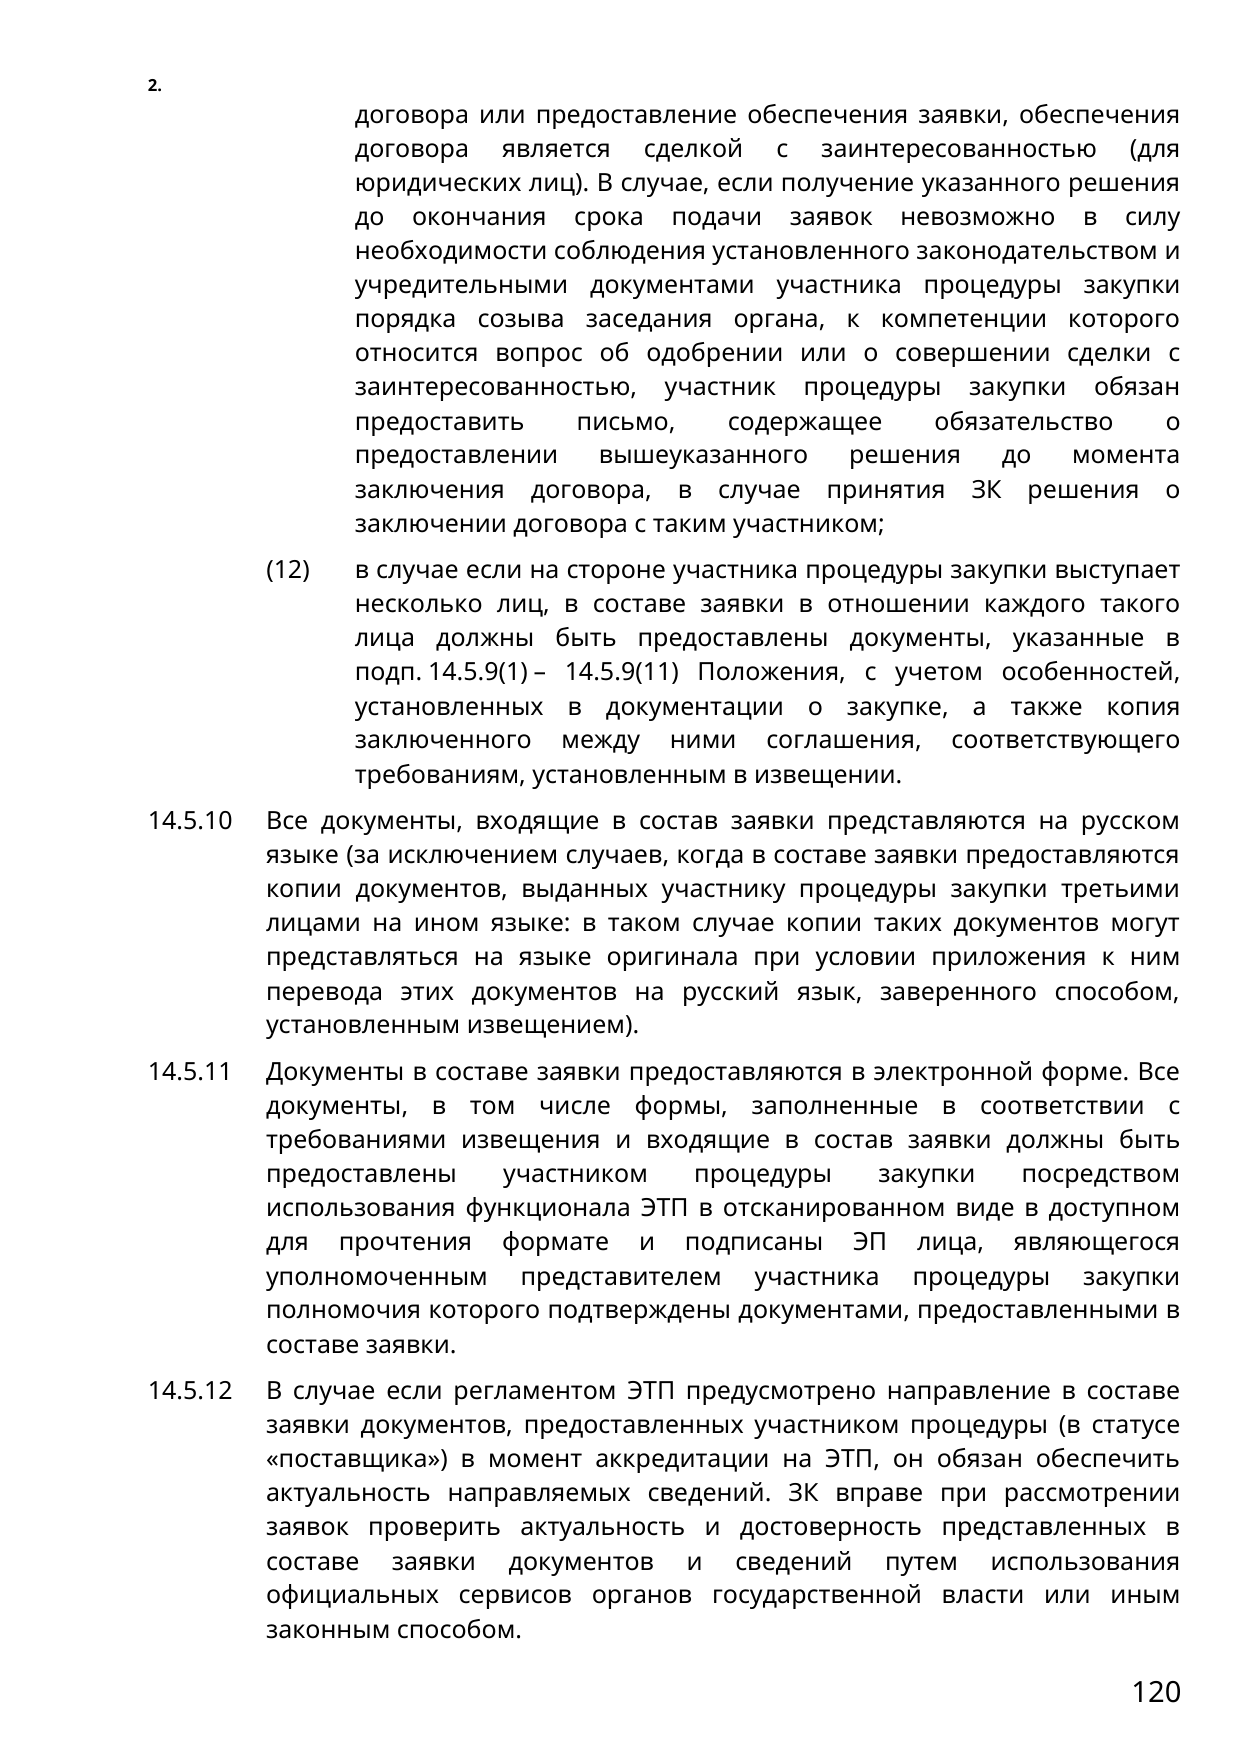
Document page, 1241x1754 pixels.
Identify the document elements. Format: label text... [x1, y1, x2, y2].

list Все документы, входящие в состав заявки представляются на русском языке (за исключением случаев, когда в составе заявки предоставляются копии документов, выданных участнику процедуры закупки третьими лицами на ином языке: в таком случае копии таких документов могут представляться на языке оригинала при условии приложения к ним перевода этих документов на русский язык, заверенного способом, установленным извещением). [148, 803, 1181, 1041]
list в случае если на стороне участника процедуры закупки выступает несколько лиц, в составе заявки в отношении каждого такого лица должны быть предоставлены документы, указанные в подп. 14.5.9(1) – 14.5.9(11) Положения, с учетом особенностей, установленных в документации о закупке, а также копия заключенного между ними соглашения, соответствующего требованиям, установленным в извещении. [266, 552, 1181, 790]
list В случае если регламентом ЭТП предусмотрено направление в составе заявки документов, предоставленных участником процедуры (в статусе «поставщика») в момент аккредитации на ЭТП, он обязан обеспечить актуальность направляемых сведений. ЗК вправе при рассмотрении заявок проверить актуальность и достоверность представленных в составе заявки документов и сведений путем использования официальных сервисов органов государственной власти или иным законным способом. [148, 1373, 1181, 1645]
list Документы в составе заявки предоставляются в электронной форме. Все документы, в том числе формы, заполненные в соответствии с требованиями извещения и входящие в состав заявки должны быть предоставлены участником процедуры закупки посредством использования функционала ЭТП в отсканированном виде в доступном для прочтения формате и подписаны ЭП лица, являющегося уполномоченным представителем участника процедуры закупки полномочия которого подтверждены документами, предоставленными в составе заявки. [148, 1054, 1181, 1360]
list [266, 97, 1181, 539]
